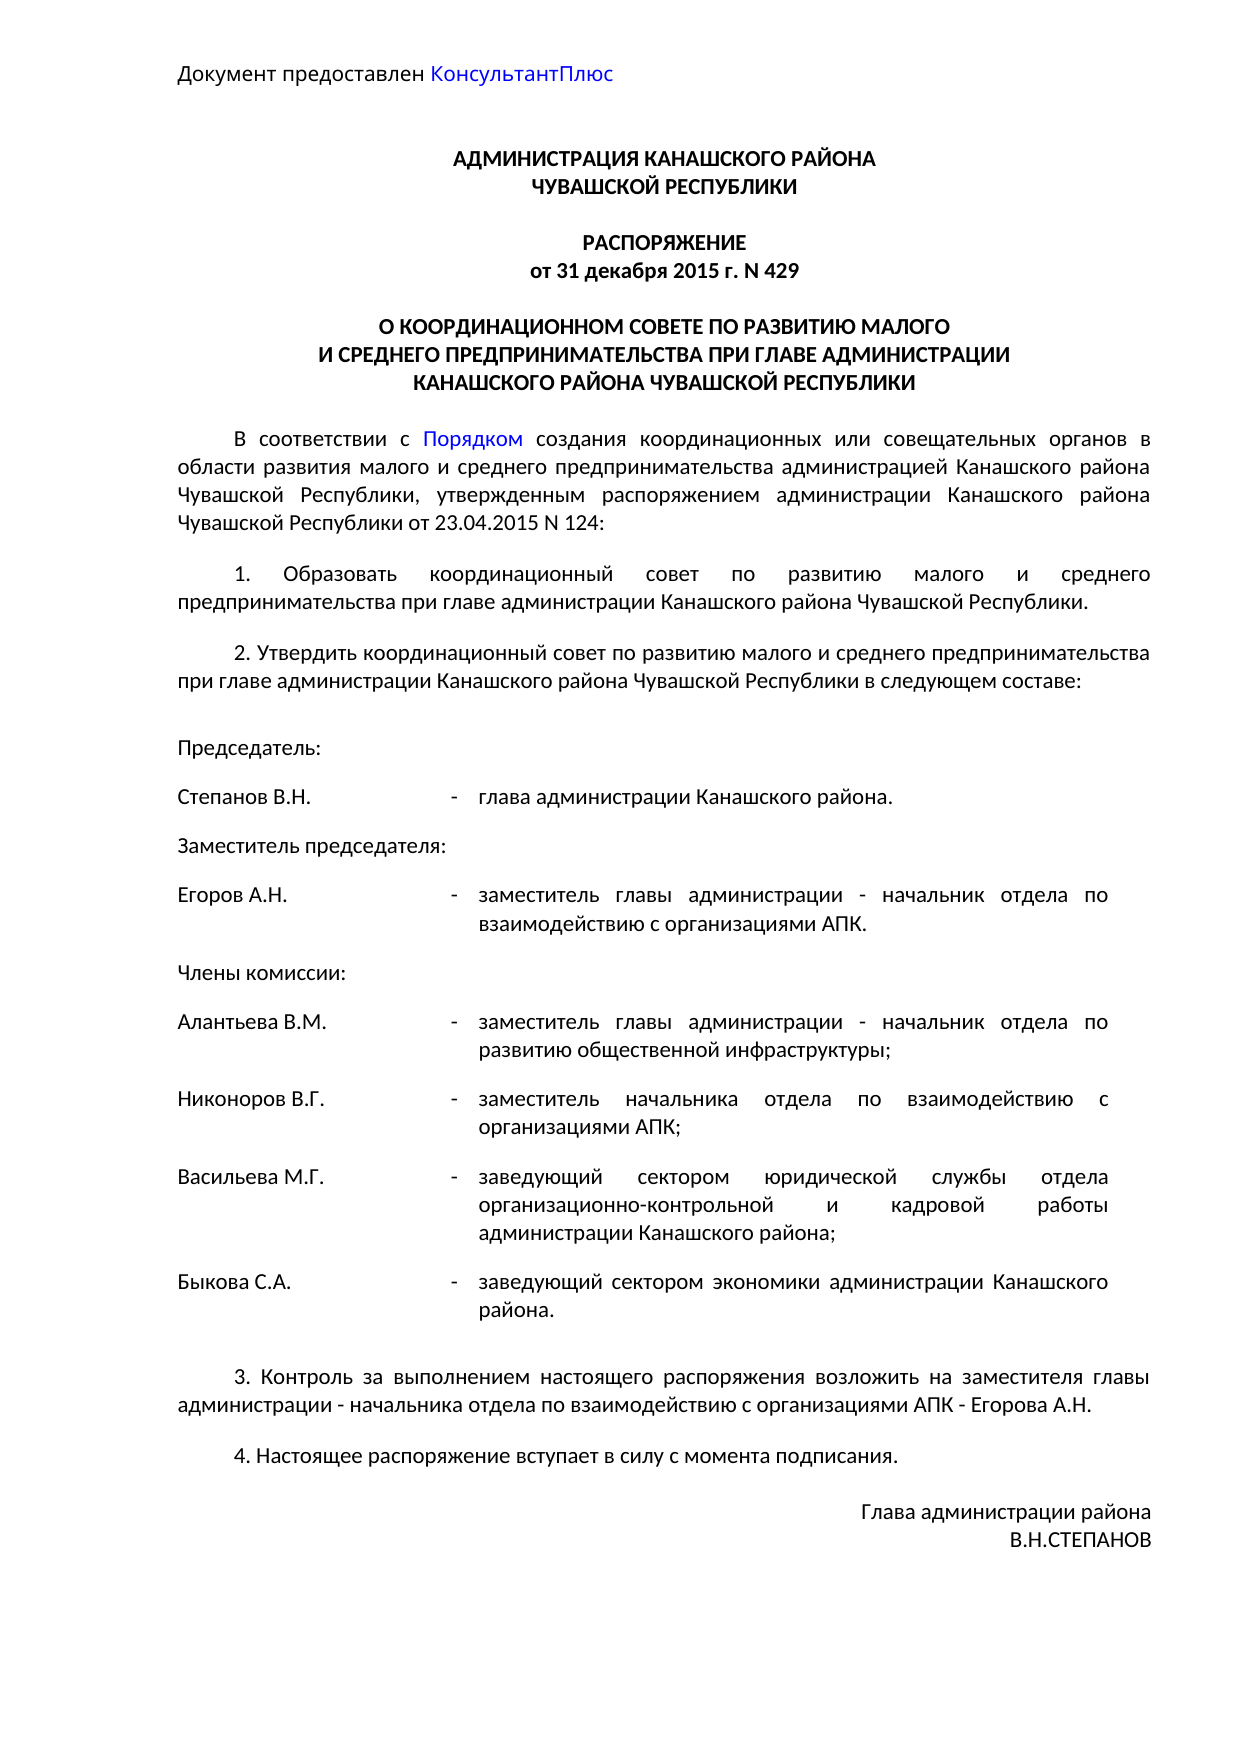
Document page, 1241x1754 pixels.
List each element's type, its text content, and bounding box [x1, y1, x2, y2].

title И СРЕДНЕГО ПРЕДПРИНИМАТЕЛЬСТВА ПРИ ГЛАВЕ АДМИНИСТРАЦИИ [177, 340, 1152, 368]
table_cell - [436, 997, 472, 1074]
title АДМИНИСТРАЦИЯ КАНАШСКОГО РАЙОНА [177, 144, 1152, 172]
text 3. Контроль за выполнением настоящего распоряжения возложить на заместителя главы администрации - начальника отдела по взаимодействию с организациями АПК - Егорова А.Н. [177, 1362, 1152, 1418]
table_cell Васильева М.Г. [171, 1151, 436, 1256]
title Документ предоставлен КонсультантПлюс [177, 59, 1152, 116]
table_cell глава администрации Канашского района. [472, 771, 1116, 821]
table_cell заместитель главы администрации - начальник отдела по развитию общественной инфраструктуры; [472, 997, 1116, 1074]
table_cell Никоноров В.Г. [171, 1074, 436, 1151]
title от 31 декабря 2015 г. N 429 [177, 256, 1152, 284]
title КАНАШСКОГО РАЙОНА ЧУВАШСКОЙ РЕСПУБЛИКИ [177, 368, 1152, 396]
table_cell - [436, 1074, 472, 1151]
table_cell заместитель главы администрации - начальник отдела по взаимодействию с организациями АПК. [472, 870, 1116, 947]
table_cell Степанов В.Н. [171, 771, 436, 821]
title ЧУВАШСКОЙ РЕСПУБЛИКИ [177, 172, 1152, 200]
table_cell заведующий сектором юридической службы отдела организационно-контрольной и кадровой работы администрации Канашского района; [472, 1151, 1116, 1256]
table_cell - [436, 870, 472, 947]
text 1. Образовать координационный совет по развитию малого и среднего предпринимательства при главе администрации Канашского района Чувашской Республики. [177, 559, 1152, 615]
table_cell - [436, 1256, 472, 1334]
table_cell - [436, 771, 472, 821]
text 4. Настоящее распоряжение вступает в силу с момента подписания. [177, 1441, 1152, 1469]
table_cell Члены комиссии: [171, 947, 1116, 997]
table_header Председатель: [171, 722, 1116, 771]
text Глава администрации района [177, 1497, 1152, 1525]
table_cell Алантьева В.М. [171, 997, 436, 1074]
table_cell Быкова С.А. [171, 1256, 436, 1334]
table_cell Заместитель председателя: [171, 821, 1116, 870]
text В.Н.СТЕПАНОВ [177, 1525, 1152, 1553]
table_cell - [436, 1151, 472, 1256]
table_cell заместитель начальника отдела по взаимодействию с организациями АПК; [472, 1074, 1116, 1151]
table_cell заведующий сектором экономики администрации Канашского района. [472, 1256, 1116, 1334]
table_cell Егоров А.Н. [171, 870, 436, 947]
text 2. Утвердить координационный совет по развитию малого и среднего предпринимательства при главе администрации Канашского района Чувашской Республики в следующем составе: [177, 638, 1152, 694]
text В соответствии с Порядком создания координационных или совещательных органов в области развития малого и среднего предпринимательства администрацией Канашского района Чувашской Республики, утвержденным распоряжением администрации Канашского района Чувашской Республики от 23.04.2015 N 124: [177, 424, 1152, 536]
title О КООРДИНАЦИОННОМ СОВЕТЕ ПО РАЗВИТИЮ МАЛОГО [177, 312, 1152, 340]
title РАСПОРЯЖЕНИЕ [177, 228, 1152, 256]
